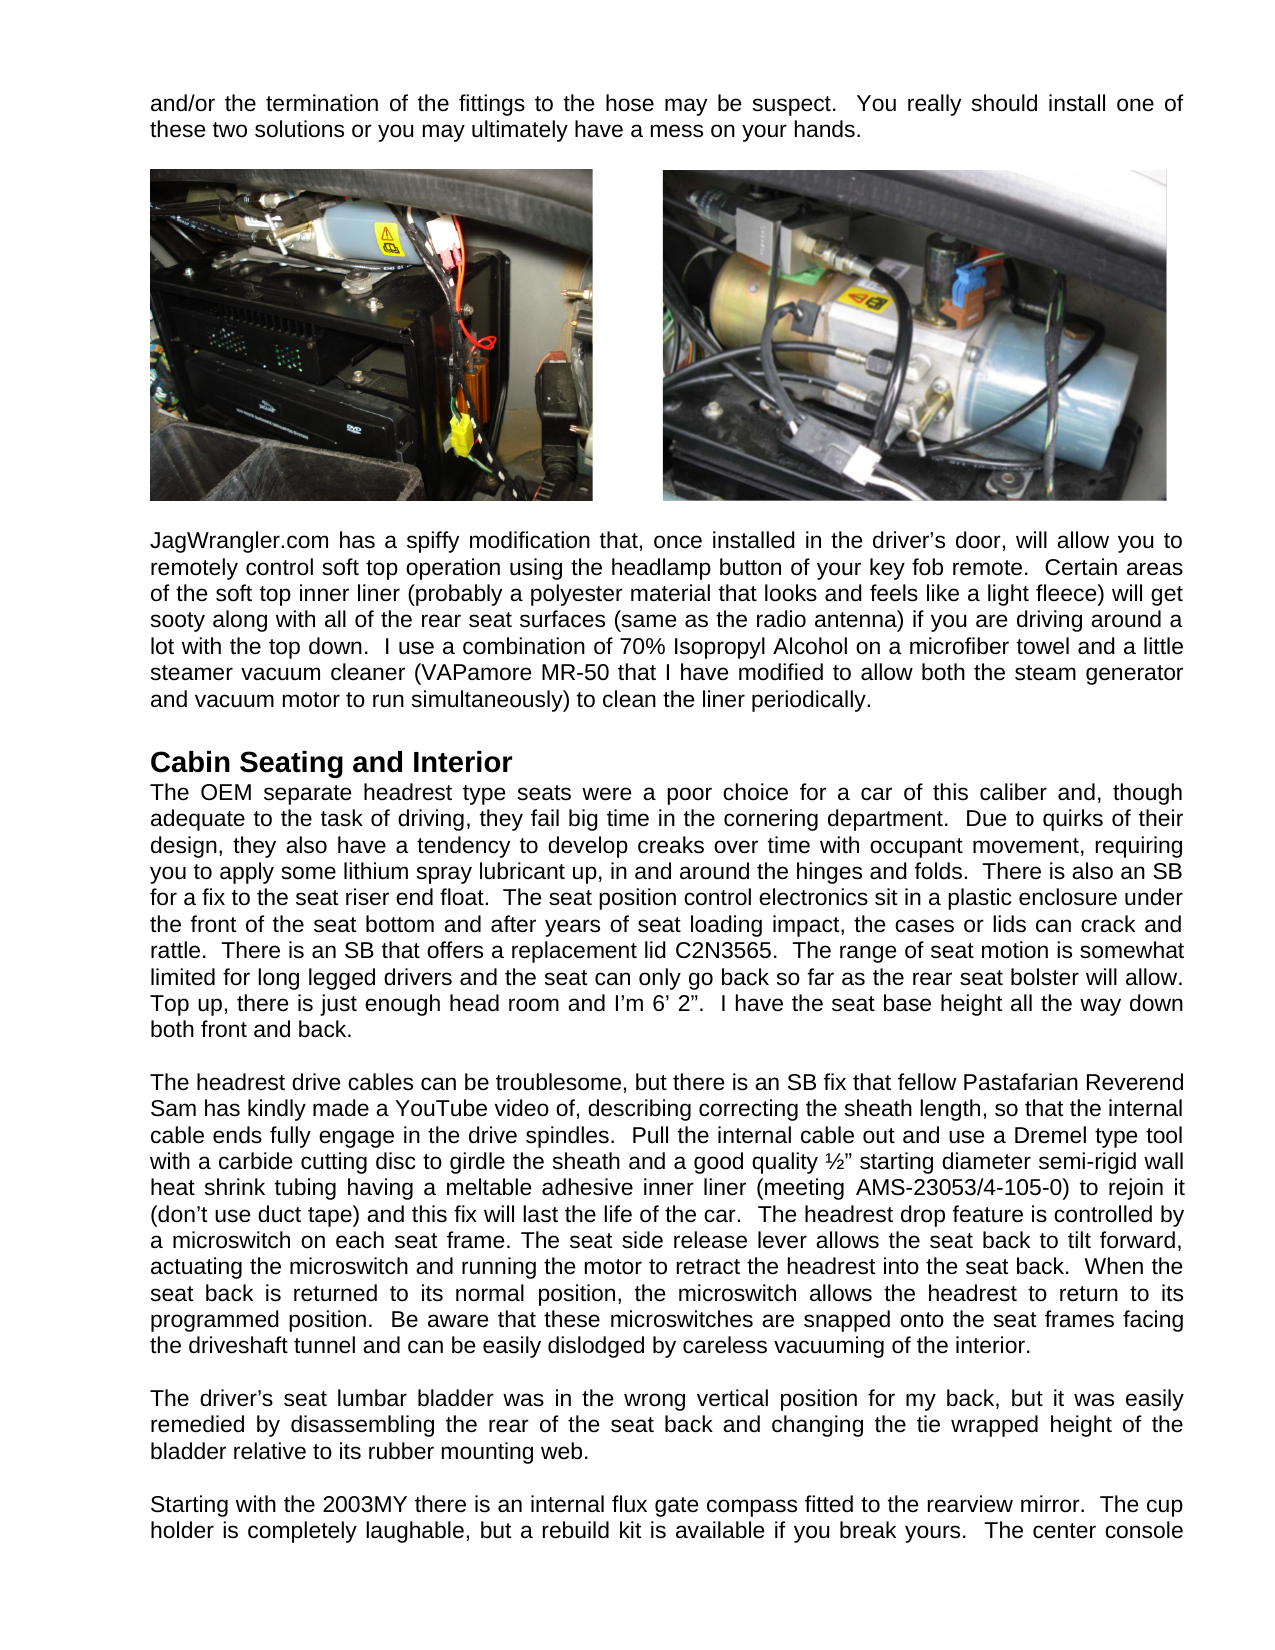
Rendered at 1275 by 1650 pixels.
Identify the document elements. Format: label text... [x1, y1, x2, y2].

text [150, 90, 1185, 143]
picture [662, 170, 1167, 501]
text The driver’s seat lumbar bladder was in the wrong vertical position for my back, but it was easily remedied by disassembling the rear of the seat back and changing the tie wrapped height of the bladder relative to its rubber mounting web. [150, 1385, 1185, 1464]
text JagWrangler.com has a spiffy modification that, once installed in the driver’s door, will allow you to remotely control soft top operation using the headlamp button of your key fob remote. Certain areas of the soft top inner liner (probably a polyester material that looks and feels like a light fleece) will get sooty along with all of the rear seat surfaces (same as the radio antenna) if you are driving around a lot with the top down. I use a combination of 70% Isopropyl Alcohol on a microfiber towel and a little steamer vacuum cleaner (VAPamore MR-50 that I have modified to allow both the steam generator and vacuum motor to run simultaneously) to clean the liner periodically. [150, 527, 1185, 712]
text Cabin Seating and Interior [150, 745, 1185, 779]
picture [150, 169, 593, 501]
text The headrest drive cables can be troublesome, but there is an SB fix that fellow Pastafarian Reverend Sam has kindly made a YouTube video of, describing correcting the sheath length, so that the internal cable ends fully engage in the drive spindles. Pull the internal cable out and use a Dremel type tool with a carbide cutting disc to girdle the sheath and a good quality ½” starting diameter semi-rigid wall heat shrink tubing having a meltable adhesive inner liner (meeting AMS-23053/4-105-0) to rejoin it (don’t use duct tape) and this fix will last the life of the car. The headrest drop feature is controlled by a microswitch on each seat frame. The seat side release lever allows the seat back to tilt forward, actuating the microswitch and running the motor to retract the headrest into the seat back. When the seat back is returned to its normal position, the microswitch allows the headrest to return to its programmed position. Be aware that these microswitches are snapped onto the seat frames facing the driveshaft tunnel and can be easily dislodged by careless vacuuming of the interior. [150, 1069, 1185, 1359]
text The OEM separate headrest type seats were a poor choice for a car of this caliber and, though adequate to the task of driving, they fail big time in the cornering department. Due to quirks of their design, they also have a tendency to develop creaks over time with occupant movement, requiring you to apply some lithium spray lubricant up, in and around the hinges and folds. There is also an SB for a fix to the seat riser end float. The seat position control electronics sit in a plastic enclosure under the front of the seat bottom and after years of seat loading impact, the cases or lids can crack and rattle. There is an SB that offers a replacement lid C2N3565. The range of seat motion is somewhat limited for long legged drivers and the seat can only go back so far as the rear seat bolster will allow. Top up, there is just enough head room and I’m 6’ 2”. I have the seat base height all the way down both front and back. [150, 779, 1185, 1042]
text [150, 1491, 1185, 1543]
